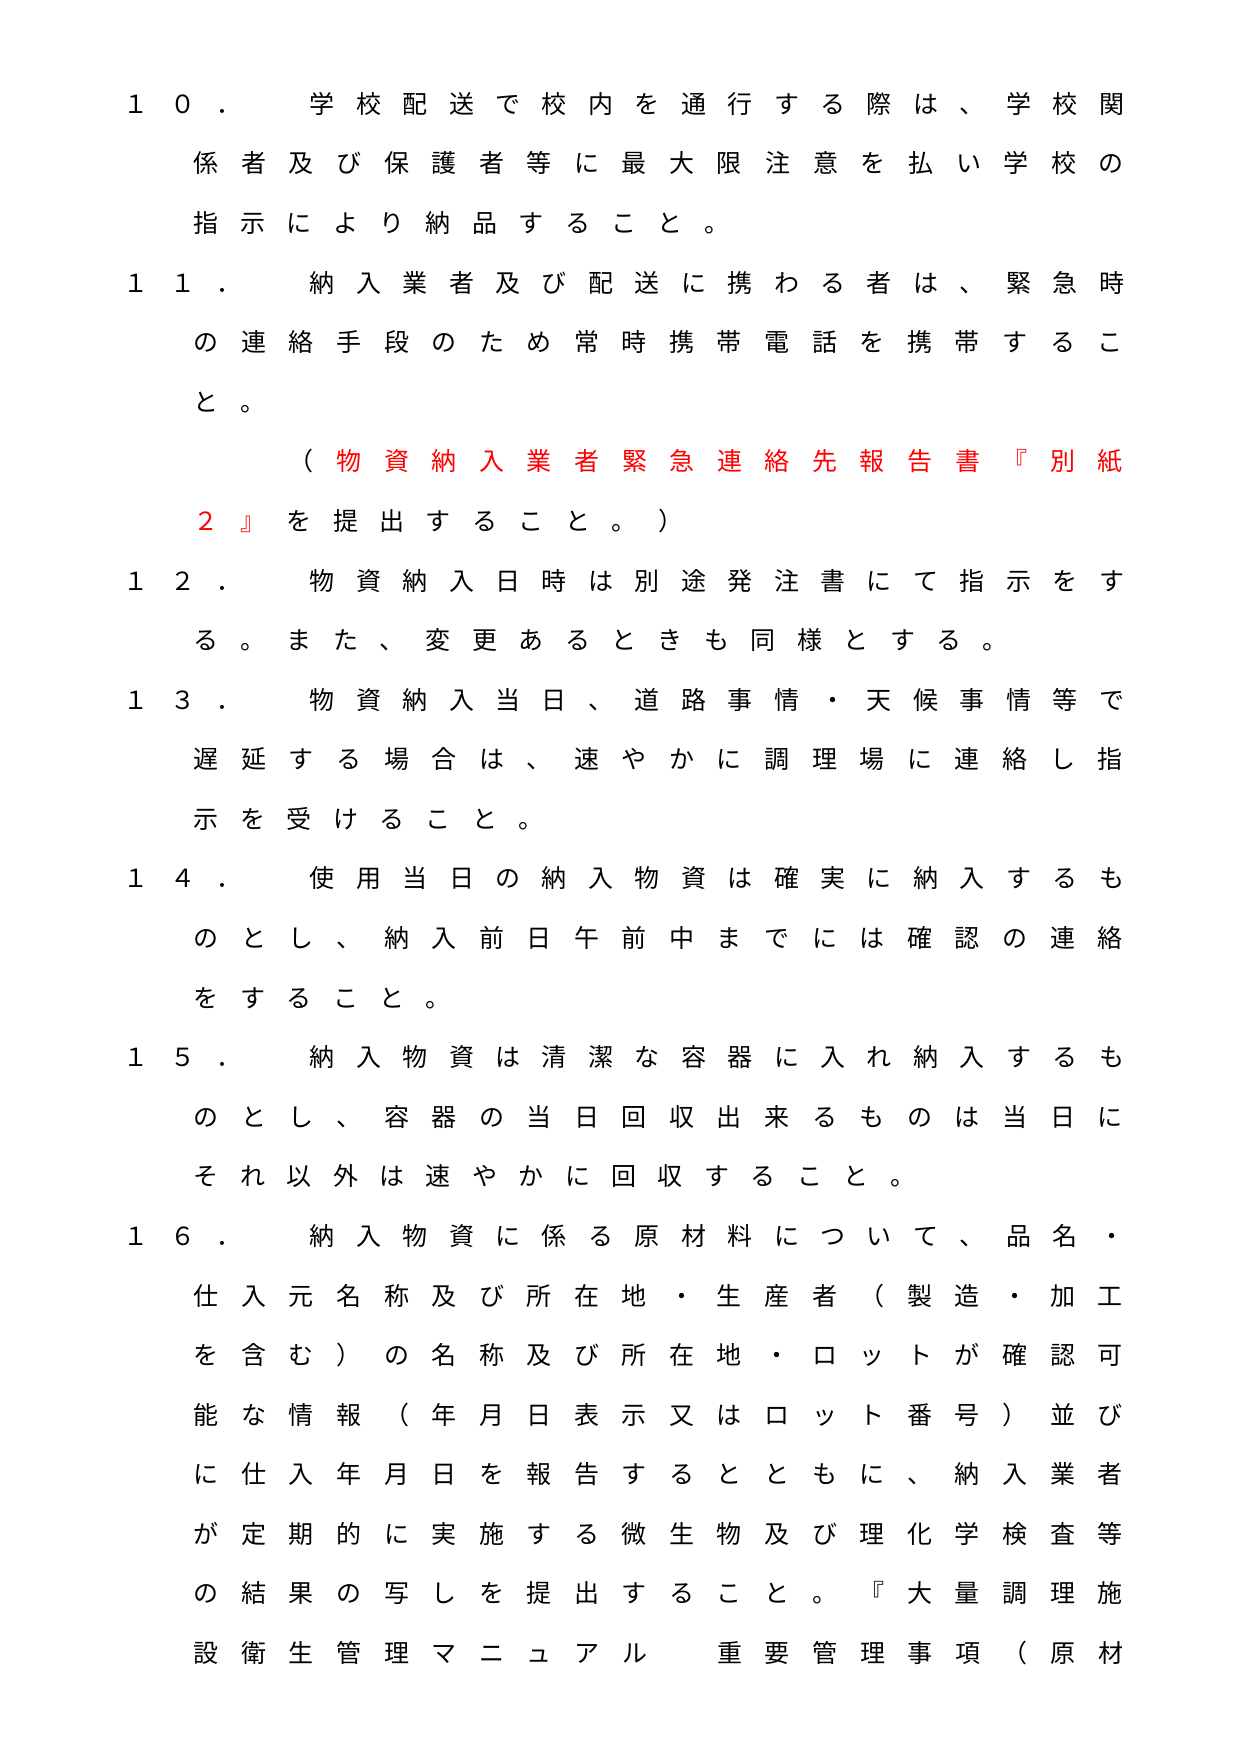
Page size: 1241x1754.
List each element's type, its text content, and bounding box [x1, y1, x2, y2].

list 物資納入日時は別途発注書にて指示をする。また、変更あるときも同様とする。 [124, 549, 1146, 668]
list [124, 1205, 1146, 1681]
list 納入物資は清潔な容器に入れ納入するものとし、容器の当日回収出来るものは当日に、それ以外は速やかに回収すること。 [124, 1026, 1146, 1205]
list 納入業者及び配送に携わる者は、緊急時の連絡手段のため常時携帯電話を携帯すること。 [124, 251, 1146, 430]
list （物資納入業者緊急連絡先報告書『別紙２』を提出すること。） [174, 430, 1146, 549]
list 使用当日の納入物資は確実に納入するものとし、納入前日午前中までには確認の連絡をすること。 [124, 847, 1146, 1026]
list 学校配送で校内を通行する際は、学校関係者及び保護者等に最大限注意を払い学校の指示により納品すること。 [124, 73, 1146, 251]
list 物資納入当日、道路事情・天候事情等で遅延する場合は、速やかに調理場に連絡し指示を受けること。 [124, 668, 1146, 847]
